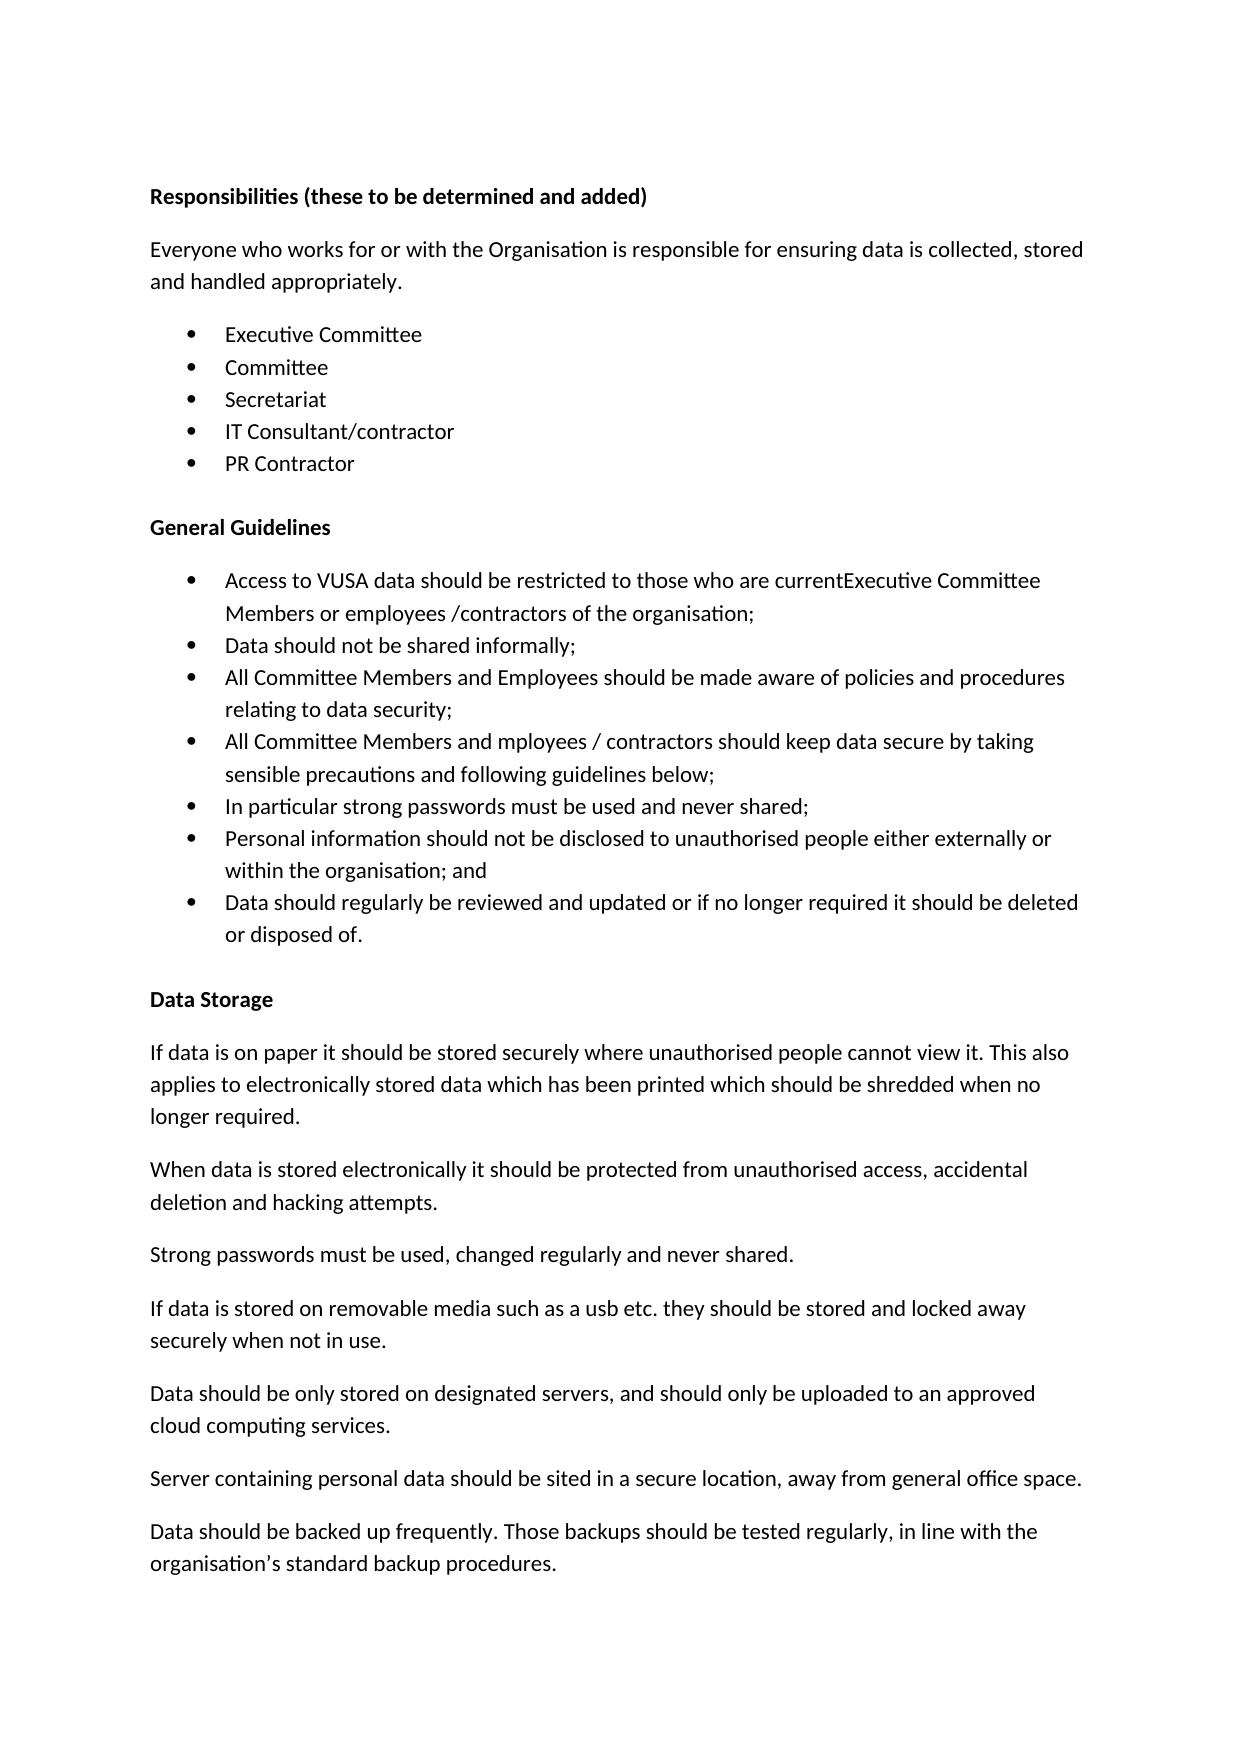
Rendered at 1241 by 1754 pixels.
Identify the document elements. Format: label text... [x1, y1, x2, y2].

list Access to VUSA data should be restricted to those who are currentExecutive Committee Members or employees /contractors of the organisation; [187, 567, 1090, 627]
text If data is on paper it should be stored securely where unauthorised people cannot view it. This also applies to electronically stored data which has been printed which should be shredded when no longer required. [150, 1038, 1090, 1130]
list Personal information should not be disclosed to unauthorised people either externally or within the organisation; and [187, 824, 1090, 884]
text Data Storage [150, 985, 1090, 1013]
text If data is stored on removable media such as a usb etc. they should be stored and locked away securely when not in use. [150, 1294, 1090, 1354]
text Server containing personal data should be sited in a secure location, away from general office space. [150, 1464, 1090, 1492]
list Executive Committee [187, 320, 1090, 348]
list Committee [187, 353, 1090, 381]
text Strong passwords must be used, changed regularly and never shared. [150, 1241, 1090, 1269]
list Data should regularly be reviewed and updated or if no longer required it should be deleted or disposed of. [187, 888, 1090, 949]
list All Committee Members and Employees should be made aware of policies and procedures relating to data security; [187, 663, 1090, 723]
text General Guidelines [150, 513, 1090, 542]
list Data should not be shared informally; [187, 631, 1090, 659]
text When data is stored electronically it should be protected from unauthorised access, accidental deletion and hacking attempts. [150, 1155, 1090, 1216]
list PR Contractor [187, 449, 1090, 477]
text Data should be backed up frequently. Those backups should be tested regularly, in line with the organisation’s standard backup procedures. [150, 1517, 1090, 1577]
list Secretariat [187, 385, 1090, 413]
text Data should be only stored on designated servers, and should only be uploaded to an approved cloud computing services. [150, 1379, 1090, 1439]
list All Committee Members and mployees / contractors should keep data secure by taking sensible precautions and following guidelines below; [187, 727, 1090, 788]
list In particular strong passwords must be used and never shared; [187, 792, 1090, 820]
text Responsibilities (these to be determined and added) [150, 182, 1090, 210]
text Everyone who works for or with the Organisation is responsible for ensuring data is collected, stored and handled appropriately. [150, 235, 1090, 295]
list IT Consultant/contractor [187, 417, 1090, 445]
